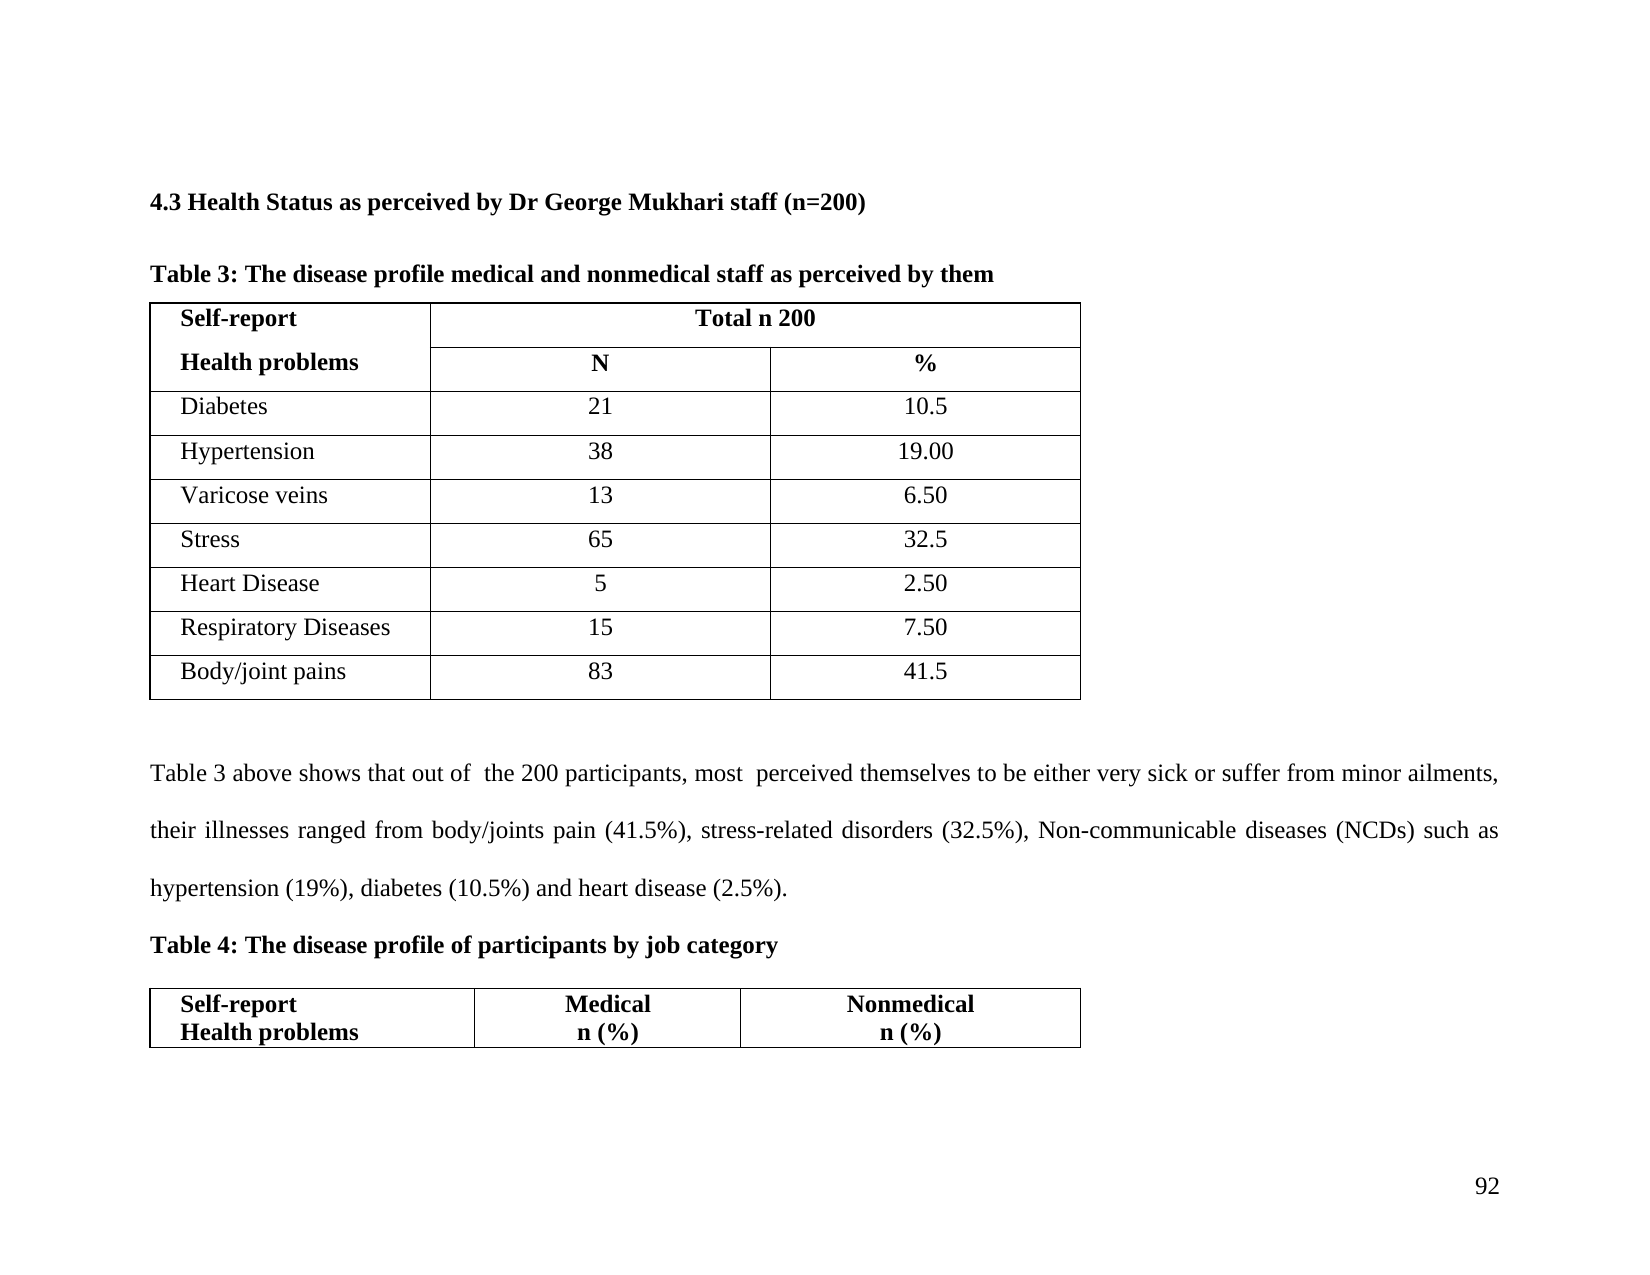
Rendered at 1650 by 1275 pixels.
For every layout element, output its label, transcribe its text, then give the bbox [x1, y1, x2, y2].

table_cell Hypertension [151, 436, 430, 479]
text Table 3: The disease profile medical and nonmedical staff as perceived by them [150, 259, 1500, 288]
table_cell Diabetes [151, 392, 430, 435]
table_cell 13 [431, 480, 770, 523]
table_header Self-report Health problems [151, 304, 430, 391]
table_cell 19.00 [771, 436, 1080, 479]
table_cell 5 [431, 568, 770, 611]
table_cell Stress [151, 524, 430, 567]
table_cell 65 [431, 524, 770, 567]
table_cell 38 [431, 436, 770, 479]
table_cell Respiratory Diseases [151, 612, 430, 655]
text 4.3 Health Status as perceived by Dr George Mukhari staff (n=200) [150, 187, 1500, 216]
text Table 4: The disease profile of participants by job category [150, 930, 1500, 959]
table_cell Heart Disease [151, 568, 430, 611]
table_cell Varicose veins [151, 480, 430, 523]
table_cell 2.50 [771, 568, 1080, 611]
table_cell 6.50 [771, 480, 1080, 523]
text Table 3 above shows that out of the 200 participants, most perceived themselves to be either very sick or suffer from minor ailments, their illnesses ranged from body/joints pain (41.5%), stress-related disorders (32.5%), Non-communicable diseases (NCDs) such as hypertension (19%), diabetes (10.5%) and heart disease (2.5%). [150, 758, 1500, 901]
table_cell 10.5 [771, 392, 1080, 435]
table_header Self-report Health problems [151, 989, 474, 1047]
table_cell 83 [431, 656, 770, 699]
table_cell 32.5 [771, 524, 1080, 567]
table_cell % [771, 348, 1080, 391]
table_cell Body/joint pains [151, 656, 430, 699]
table_header Medical n (%) [475, 989, 740, 1047]
table_cell 21 [431, 392, 770, 435]
table_cell 41.5 [771, 656, 1080, 699]
table_cell N [431, 348, 770, 391]
table_header Total n 200 [431, 304, 1080, 347]
table_cell 7.50 [771, 612, 1080, 655]
table_cell 15 [431, 612, 770, 655]
table_header Nonmedical n (%) [741, 989, 1080, 1047]
